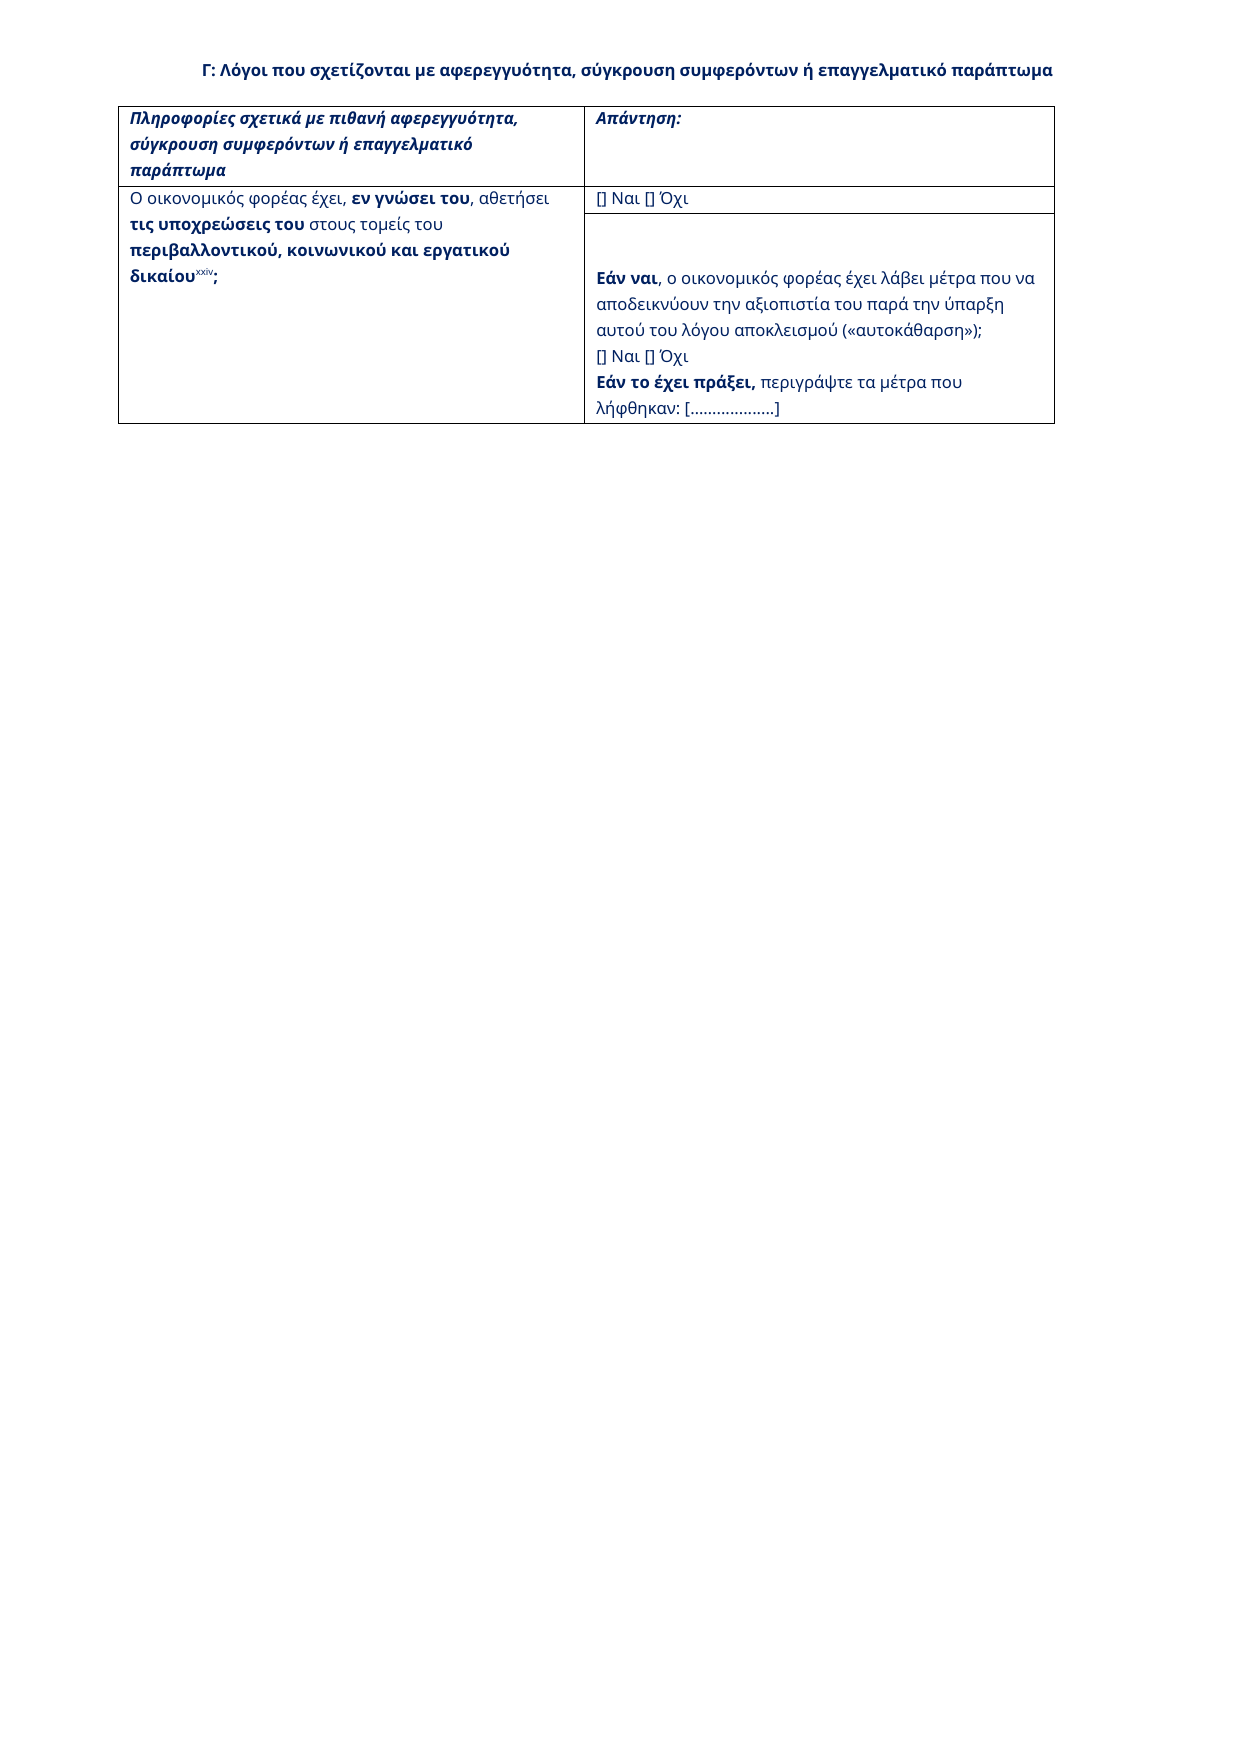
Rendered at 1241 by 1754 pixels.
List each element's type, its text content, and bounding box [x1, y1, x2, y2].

table_cell Εάν ναι, ο οικονομικός φορέας έχει λάβει μέτρα που να αποδεικνύουν την αξιοπιστία του παρά την ύπαρξη αυτού του λόγου αποκλεισμού («αυτοκάθαρση»); [] Ναι [] Όχι Εάν το έχει πράξει, περιγράψτε τα μέτρα που λήφθηκαν: […….............] [585, 214, 1054, 423]
table_header Απάντηση: [585, 107, 1054, 186]
table_cell [] Ναι [] Όχι [585, 187, 1054, 213]
text Γ: Λόγοι που σχετίζονται με αφερεγγυότητα, σύγκρουση συμφερόντων ή επαγγελματικό παράπτωμα [118, 59, 1137, 82]
table_cell Ο οικονομικός φορέας έχει, εν γνώσει του, αθετήσει τις υποχρεώσεις του στους τομείς του περιβαλλοντικού, κοινωνικού και εργατικού δικαίου; [119, 187, 584, 423]
table_header Πληροφορίες σχετικά με πιθανή αφερεγγυότητα, σύγκρουση συμφερόντων ή επαγγελματικό παράπτωμα [119, 107, 584, 186]
